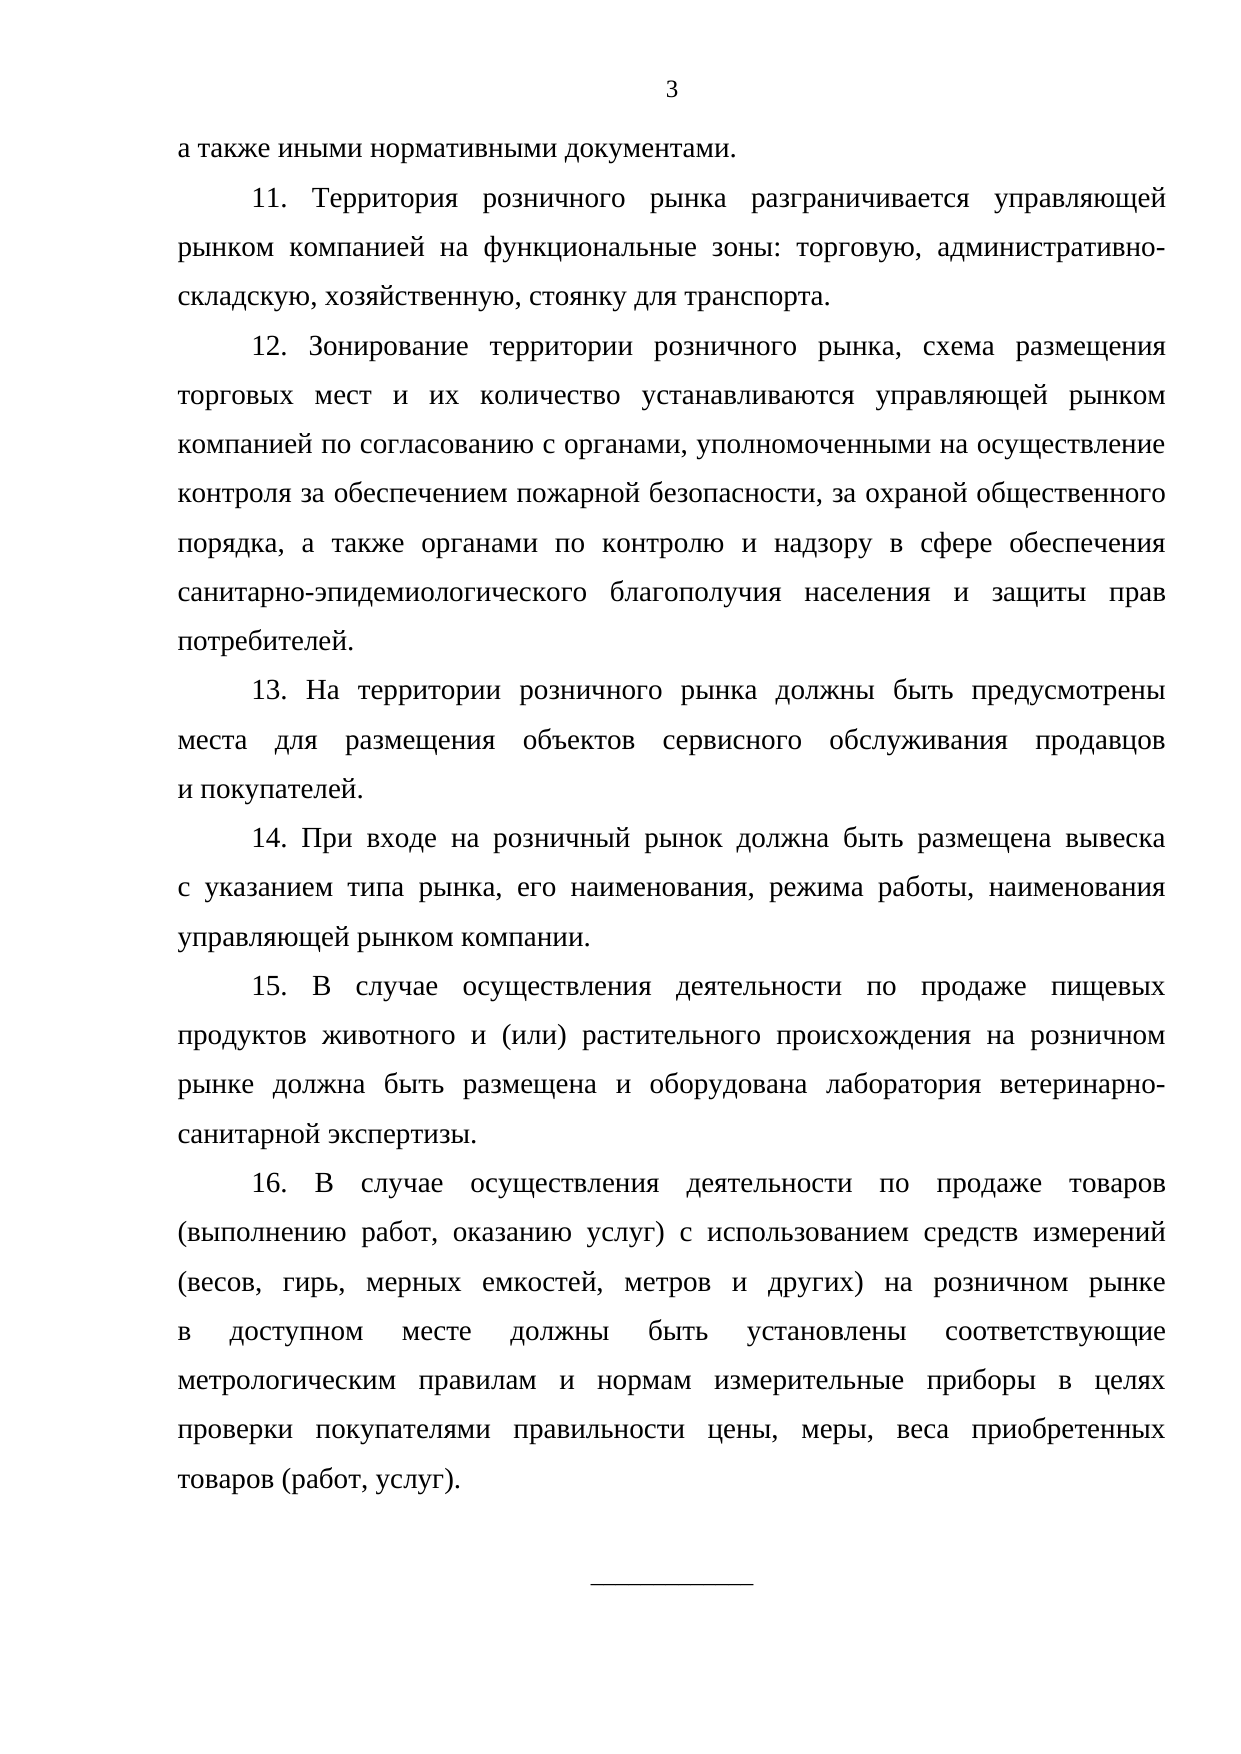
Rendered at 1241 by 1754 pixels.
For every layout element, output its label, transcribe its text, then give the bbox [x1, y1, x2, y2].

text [177, 131, 1167, 164]
text 15. В случае осуществления деятельности по продаже пищевых продуктов животного и (или) растительного происхождения на розничном рынке должна быть размещена и оборудована лаборатория ветеринарно-санитарной экспертизы. [177, 968, 1167, 1149]
text _____________ [177, 1559, 1167, 1588]
text 14. При входе на розничный рынок должна быть размещена вывеска с указанием типа рынка, его наименования, режима работы, наименования управляющей рынком компании. [177, 820, 1167, 952]
text 12. Зонирование территории розничного рынка, схема размещения торговых мест и их количество устанавливаются управляющей рынком компанией по согласованию с органами, уполномоченными на осуществление контроля за обеспечением пожарной безопасности, за охраной общественного порядка, а также органами по контролю и надзору в сфере обеспечения санитарно-эпидемиологического благополучия населения и защиты прав потребителей. [177, 328, 1167, 657]
text 16. В случае осуществления деятельности по продаже товаров (выполнению работ, оказанию услуг) с использованием средств измерений (весов, гирь, мерных емкостей, метров и других) на розничном рынке в доступном месте должны быть установлены соответствующие метрологическим правилам и нормам измерительные приборы в целях проверки покупателями правильности цены, меры, веса приобретенных товаров (работ, услуг). [177, 1165, 1167, 1494]
text 13. На территории розничного рынка должны быть предусмотрены места для размещения объектов сервисного обслуживания продавцов и покупателей. [177, 672, 1167, 804]
text 11. Территория розничного рынка разграничивается управляющей рынком компанией на функциональные зоны: торговую, административно-складскую, хозяйственную, стоянку для транспорта. [177, 180, 1167, 312]
